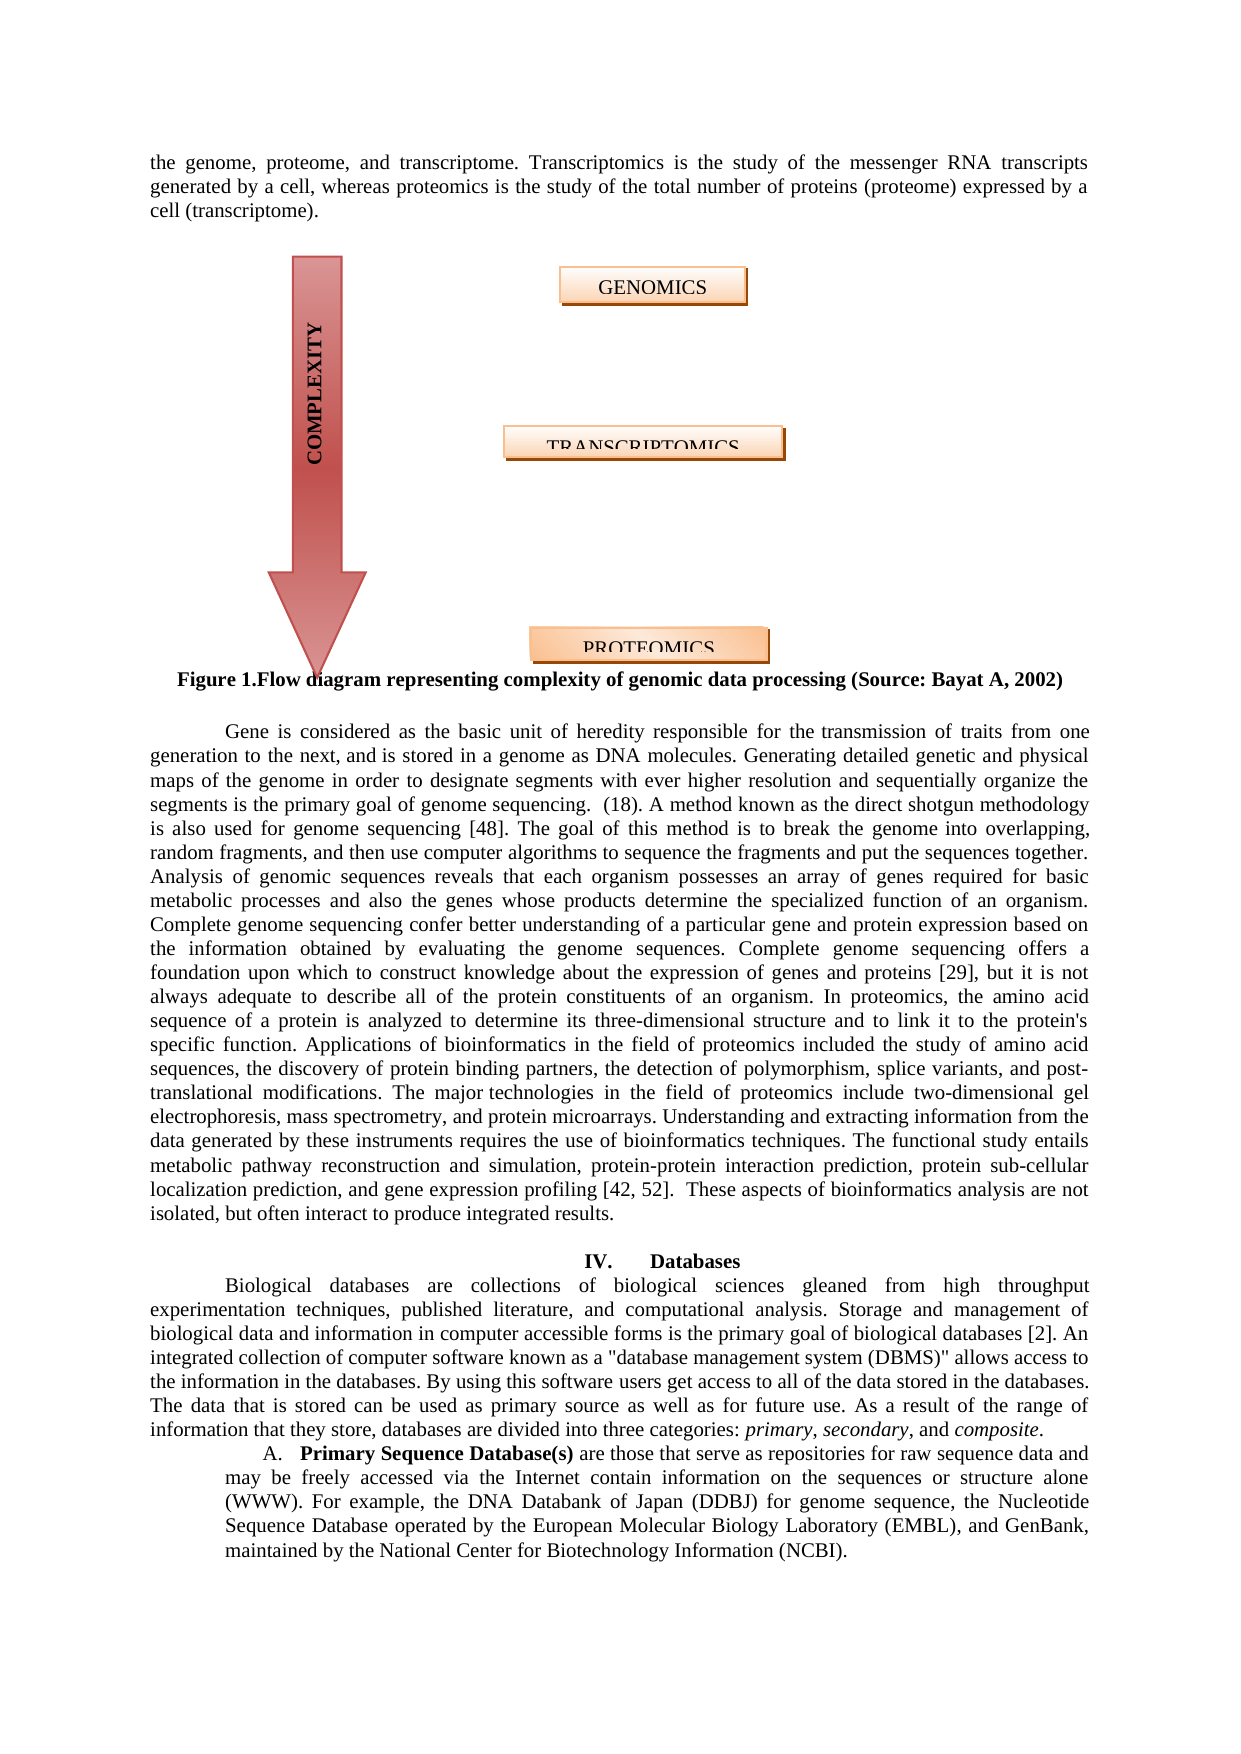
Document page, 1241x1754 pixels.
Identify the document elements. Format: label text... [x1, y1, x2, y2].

text Gene is considered as the basic unit of heredity responsible for the transmission of traits from one generation to the next, and is stored in a genome as DNA molecules. Generating detailed genetic and physical maps of the genome in order to designate segments with ever higher resolution and sequentially organize the segments is the primary goal of genome sequencing. (18). A method known as the direct shotgun methodology is also used for genome sequencing [48]. The goal of this method is to break the genome into overlapping, random fragments, and then use computer algorithms to sequence the fragments and put the sequences together. Analysis of genomic sequences reveals that each organism possesses an array of genes required for basic metabolic processes and also the genes whose products determine the specialized function of an organism. Complete genome sequencing confer better understanding of a particular gene and protein expression based on the information obtained by evaluating the genome sequences. Complete genome sequencing offers a foundation upon which to construct knowledge about the expression of genes and proteins [29], but it is not always adequate to describe all of the protein constituents of an organism. In proteomics, the amino acid sequence of a protein is analyzed to determine its three-dimensional structure and to link it to the protein's specific function. Applications of bioinformatics in the field of proteomics included the study of amino acid sequences, the discovery of protein binding partners, the detection of polymorphism, splice variants, and post-translational modifications. The major technologies in the field of proteomics include two-dimensional gel electrophoresis, mass spectrometry, and protein microarrays. Understanding and extracting information from the data generated by these instruments requires the use of bioinformatics techniques. The functional study entails metabolic pathway reconstruction and simulation, protein-protein interaction prediction, protein sub-cellular localization prediction, and gene expression profiling [42, 52]. These aspects of bioinformatics analysis are not isolated, but often interact to produce integrated results. [150, 719, 1090, 1225]
text Figure 1.Flow diagram representing complexity of genomic data processing (Source: Bayat A, 2002) [150, 667, 1090, 691]
list Primary Sequence Database(s) are those that serve as repositories for raw sequence data and may be freely accessed via the Internet contain information on the sequences or structure alone (WWW). For example, the DNA Databank of Japan (DDBJ) for genome sequence, the Nucleotide Sequence Database operated by the European Molecular Biology Laboratory (EMBL), and GenBank, maintained by the National Center for Biotechnology Information (NCBI). [225, 1441, 1090, 1562]
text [150, 150, 1090, 222]
list Databases [262, 1249, 1090, 1273]
text Biological databases are collections of biological sciences gleaned from high throughput experimentation techniques, published literature, and computational analysis. Storage and management of biological data and information in computer accessible forms is the primary goal of biological databases [2]. An integrated collection of computer software known as a "database management system (DBMS)" allows access to the information in the databases. By using this software users get access to all of the data stored in the databases. The data that is stored can be used as primary source as well as for future use. As a result of the range of information that they store, databases are divided into three categories: primary, secondary, and composite. [150, 1273, 1090, 1441]
